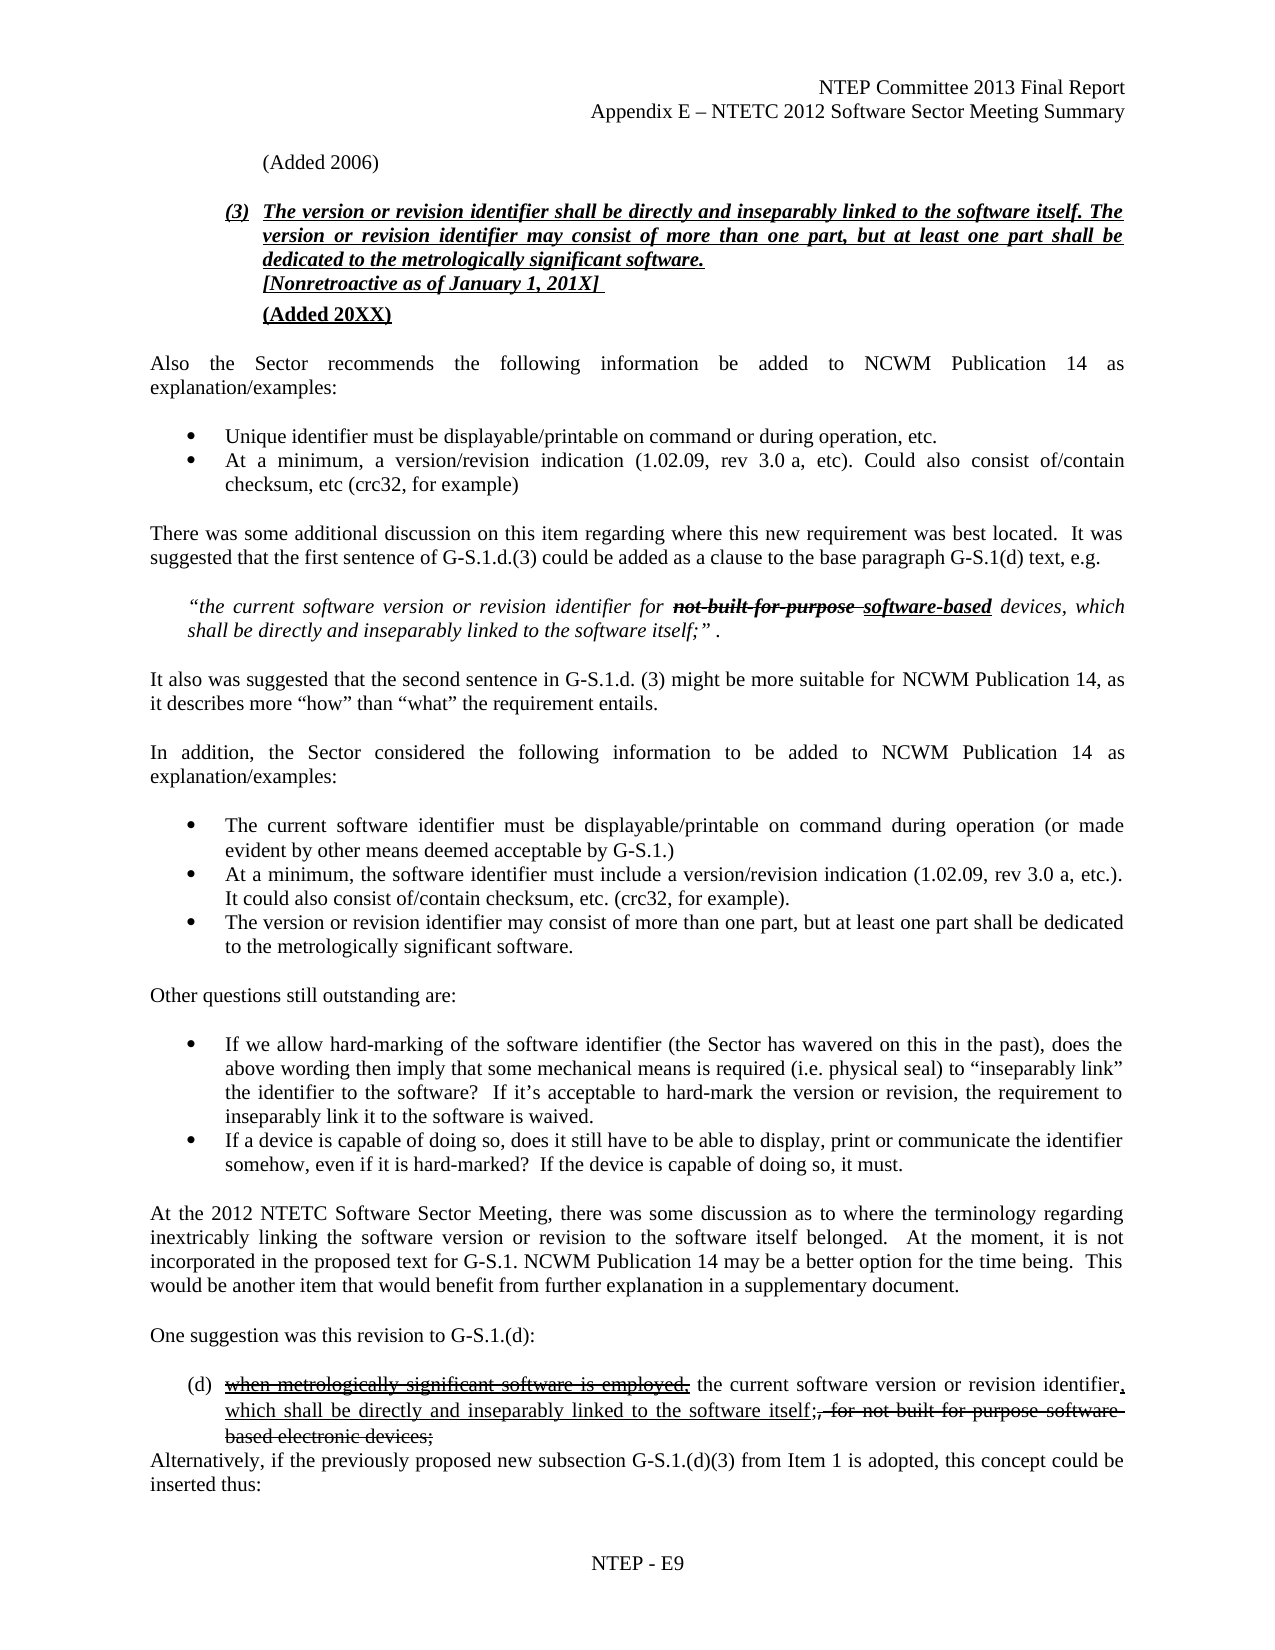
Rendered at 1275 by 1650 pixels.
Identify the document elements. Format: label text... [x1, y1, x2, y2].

text It also was suggested that the second sentence in G-S.1.d. (3) might be more suitable for NCWM Publication 14, as it describes more “how” than “what” the requirement entails. [150, 667, 1125, 715]
text One suggestion was this revision to G-S.1.(d): [150, 1322, 1125, 1347]
text “the current software version or revision identifier for not-built-for-purpose software-based devices, which shall be directly and inseparably linked to the software itself;” . [187, 594, 1125, 642]
text (Added 2006) [262, 150, 1125, 174]
text (d) when metrologically significant software is employed, the current software version or revision identifier, which shall be directly and inseparably linked to the software itself;, for not-built-for-purpose software-based electronic devices; [187, 1372, 1125, 1448]
list The version or revision identifier may consist of more than one part, but at least one part shall be dedicated to the metrologically significant software. [187, 910, 1125, 958]
text (Added 20XX) [262, 302, 1125, 326]
text In addition, the Sector considered the following information to be added to NCWM Publication 14 as explanation/examples: [150, 740, 1125, 788]
text [Nonretroactive as of January 1, 201X] [262, 271, 1125, 295]
list At a minimum, the software identifier must include a version/revision indication (1.02.09, rev 3.0 a, etc.). It could also consist of/contain checksum, etc. (crc32, for example). [187, 862, 1125, 910]
text Alternatively, if the previously proposed new subsection G-S.1.(d)(3) from Item 1 is adopted, this concept could be inserted thus: [150, 1448, 1125, 1496]
text Also the Sector recommends the following information be added to NCWM Publication 14 as explanation/examples: [150, 351, 1125, 399]
list At a minimum, a version/revision indication (1.02.09, rev 3.0 a, etc). Could also consist of/contain checksum, etc (crc32, for example) [187, 448, 1125, 496]
text There was some additional discussion on this item regarding where this new requirement was best located. It was suggested that the first sentence of G-S.1.d.(3) could be added as a clause to the base paragraph G-S.1(d) text, e.g. [150, 521, 1125, 569]
list If a device is capable of doing so, does it still have to be able to display, print or communicate the identifier somehow, even if it is hard-marked? If the device is capable of doing so, it must. [187, 1128, 1125, 1176]
list If we allow hard-marking of the software identifier (the Sector has wavered on this in the past), does the above wording then imply that some mechanical means is required (i.e. physical seal) to “inseparably link” the identifier to the software? If it’s acceptable to hard-mark the version or revision, the requirement to inseparably link it to the software is waived. [187, 1032, 1125, 1128]
list Unique identifier must be displayable/printable on command or during operation, etc. [187, 424, 1125, 448]
text Other questions still outstanding are: [150, 983, 1125, 1007]
text (3) The version or revision identifier shall be directly and inseparably linked to the software itself. The version or revision identifier may consist of more than one part, but at least one part shall be dedicated to the metrologically significant software. [225, 199, 1125, 271]
list The current software identifier must be displayable/printable on command during operation (or made evident by other means deemed acceptable by G-S.1.) [187, 813, 1125, 862]
text At the 2012 NTETC Software Sector Meeting, there was some discussion as to where the terminology regarding inextricably linking the software version or revision to the software itself belonged. At the moment, it is not incorporated in the proposed text for G-S.1. NCWM Publication 14 may be a better option for the time being. This would be another item that would benefit from further explanation in a supplementary document. [150, 1201, 1125, 1297]
